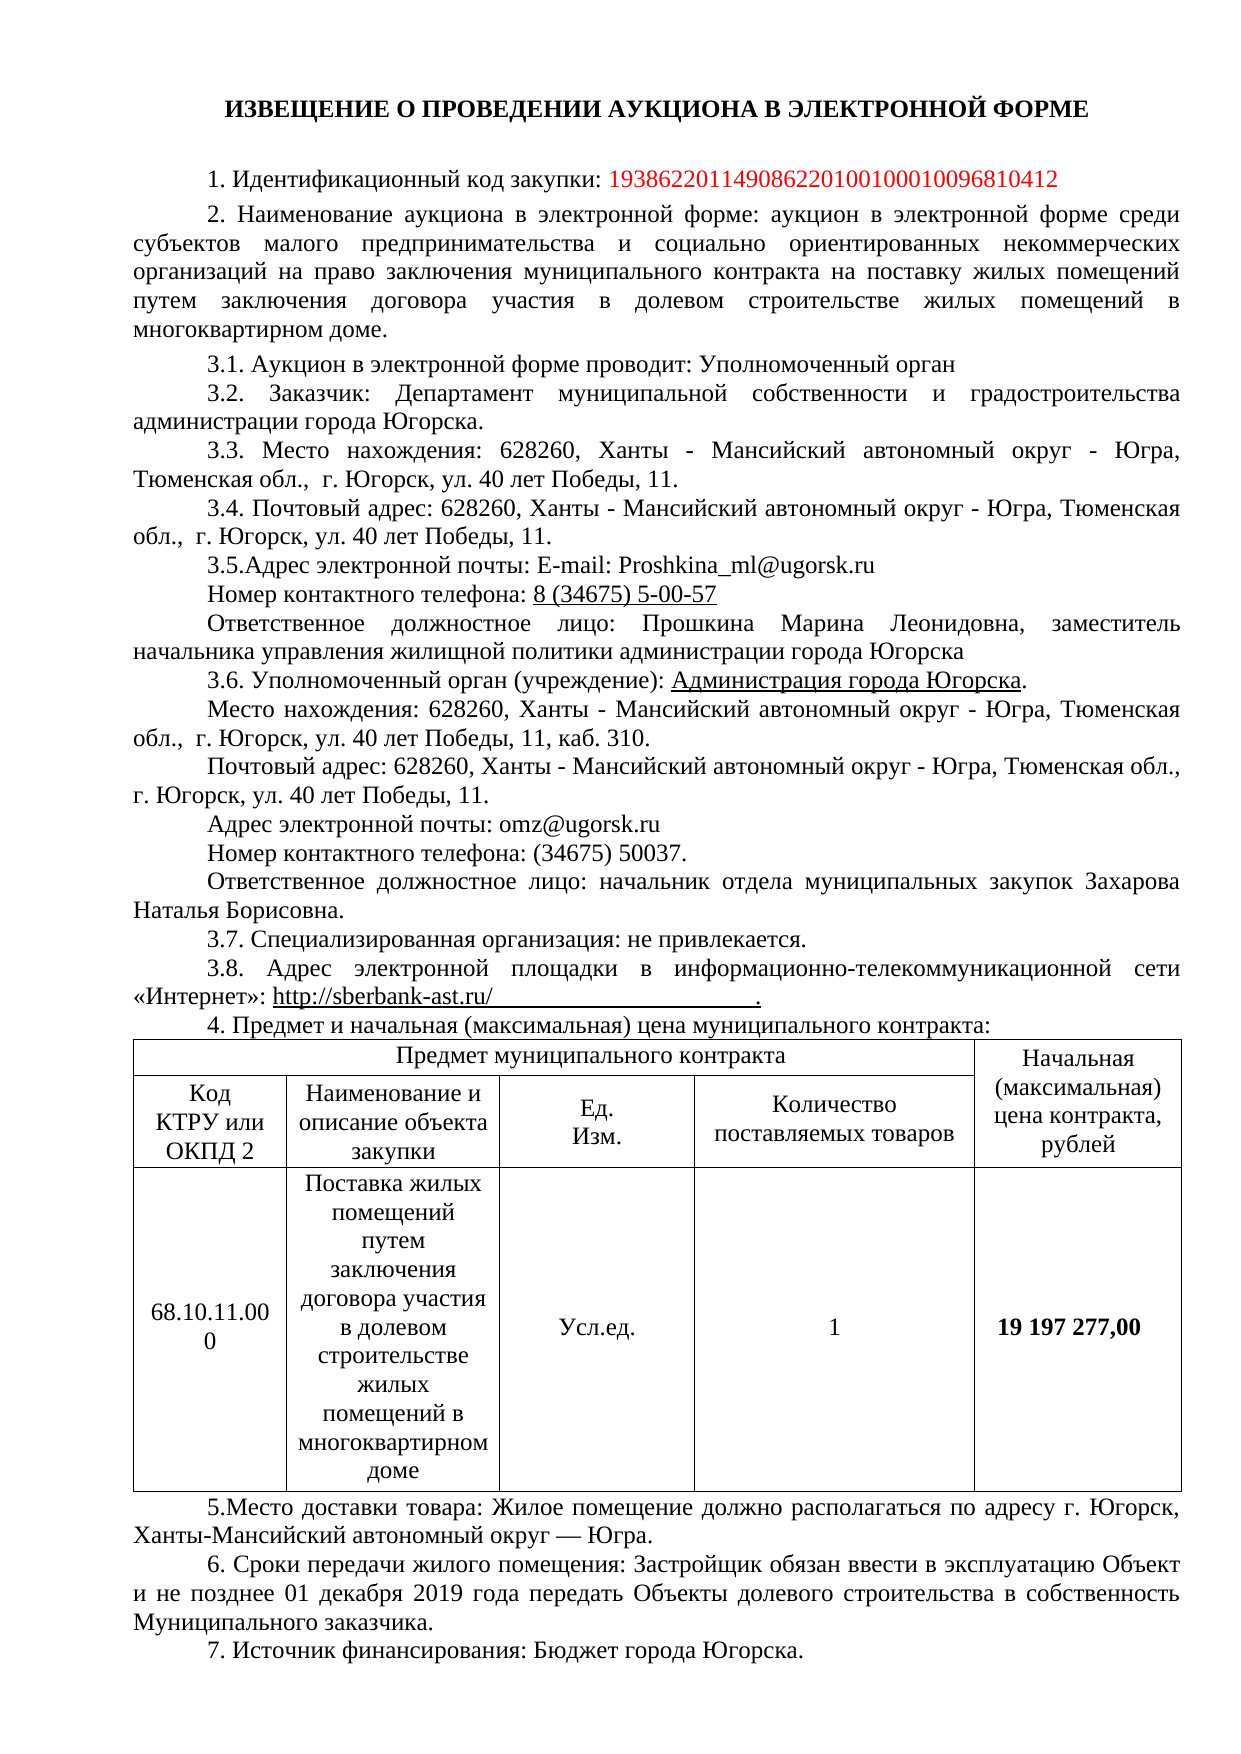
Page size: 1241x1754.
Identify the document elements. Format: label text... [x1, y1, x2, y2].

text 5.Место доставки товара: Жилое помещение должно располагаться по адресу г. Югорск, Ханты-Мансийский автономный округ — Югра. [133, 1492, 1181, 1549]
text 1. Идентификационный код закупки: 193862201149086220100100010096810412 [133, 164, 1181, 193]
text Номер контактного телефона: (34675) 50037. [133, 838, 1181, 866]
text 3.1. Аукцион в электронной форме проводит: Уполномоченный орган [207, 349, 1181, 378]
text 3.5.Адрес электронной почты: E-mail: Proshkina_ml@ugorsk.ru [133, 550, 1181, 579]
text 2. Наименование аукциона в электронной форме: аукцион в электронной форме среди субъектов малого предпринимательства и социально ориентированных некоммерческих организаций на право заключения муниципального контракта на поставку жилых помещений путем заключения договора участия в долевом строительстве жилых помещений в многоквартирном доме. [133, 199, 1181, 343]
table_header Начальная (максимальная) цена контракта, рублей [975, 1040, 1181, 1167]
text 4. Предмет и начальная (максимальная) цена муниципального контракта: [207, 1010, 1181, 1039]
text 3.3. Место нахождения: 628260, Ханты - Мансийский автономный округ - Югра, Тюменская обл., г. Югорск, ул. 40 лет Победы, 11. [133, 435, 1181, 493]
text Почтовый адрес: 628260, Ханты - Мансийский автономный округ - Югра, Тюменская обл., г. Югорск, ул. 40 лет Победы, 11. [133, 751, 1181, 809]
text Ответственное должностное лицо: начальник отдела муниципальных закупок Захарова Наталья Борисовна. [133, 866, 1181, 924]
table_cell 68.10.11.000 [134, 1168, 286, 1491]
table_cell Наименование и описание объекта закупки [287, 1076, 499, 1167]
table_cell 1 [695, 1168, 974, 1491]
text 3.6. Уполномоченный орган (учреждение): Администрация города Югорска. [133, 665, 1181, 694]
table_cell 19 197 277,00 [975, 1168, 1181, 1491]
text 3.2. Заказчик: Департамент муниципальной собственности и градостроительства администрации города Югорска. [133, 378, 1181, 435]
table_cell Количество поставляемых товаров [695, 1076, 974, 1167]
table_cell Код КТРУ или ОКПД 2 [134, 1076, 286, 1167]
table_cell Поставка жилых помещений путем заключения договора участия в долевом строительстве жилых помещений в многоквартирном доме [287, 1168, 499, 1491]
text 7. Источник финансирования: Бюджет города Югорска. [207, 1635, 1181, 1664]
text Место нахождения: 628260, Ханты - Мансийский автономный округ - Югра, Тюменская обл., г. Югорск, ул. 40 лет Победы, 11, каб. 310. [133, 694, 1181, 751]
text Ответственное должностное лицо: Прошкина Марина Леонидовна, заместитель начальника управления жилищной политики администрации города Югорска [133, 608, 1181, 665]
text ИЗВЕЩЕНИЕ О ПРОВЕДЕНИИ АУКЦИОНА В ЭЛЕКТРОННОЙ ФОРМЕ [133, 94, 1181, 123]
table_cell Ед. Изм. [500, 1076, 694, 1167]
text 3.4. Почтовый адрес: 628260, Ханты - Мансийский автономный округ - Югра, Тюменская обл., г. Югорск, ул. 40 лет Победы, 11. [133, 493, 1181, 550]
text 3.7. Специализированная организация: не привлекается. [133, 924, 1181, 953]
text Адрес электронной почты: omz@ugorsk.ru [133, 809, 1181, 838]
text 6. Сроки передачи жилого помещения: Застройщик обязан ввести в эксплуатацию Объект и не позднее 01 декабря 2019 года передать Объекты долевого строительства в собственность Муниципального заказчика. [133, 1549, 1181, 1635]
table_cell Усл.ед. [500, 1168, 694, 1491]
text 3.8. Адрес электронной площадки в информационно-телекоммуникационной сети «Интернет»: http://sberbank-ast.ru/_____________________. [133, 953, 1181, 1010]
table_header Предмет муниципального контракта [134, 1040, 974, 1075]
text Номер контактного телефона: 8 (34675) 5-00-57 [133, 579, 1181, 608]
